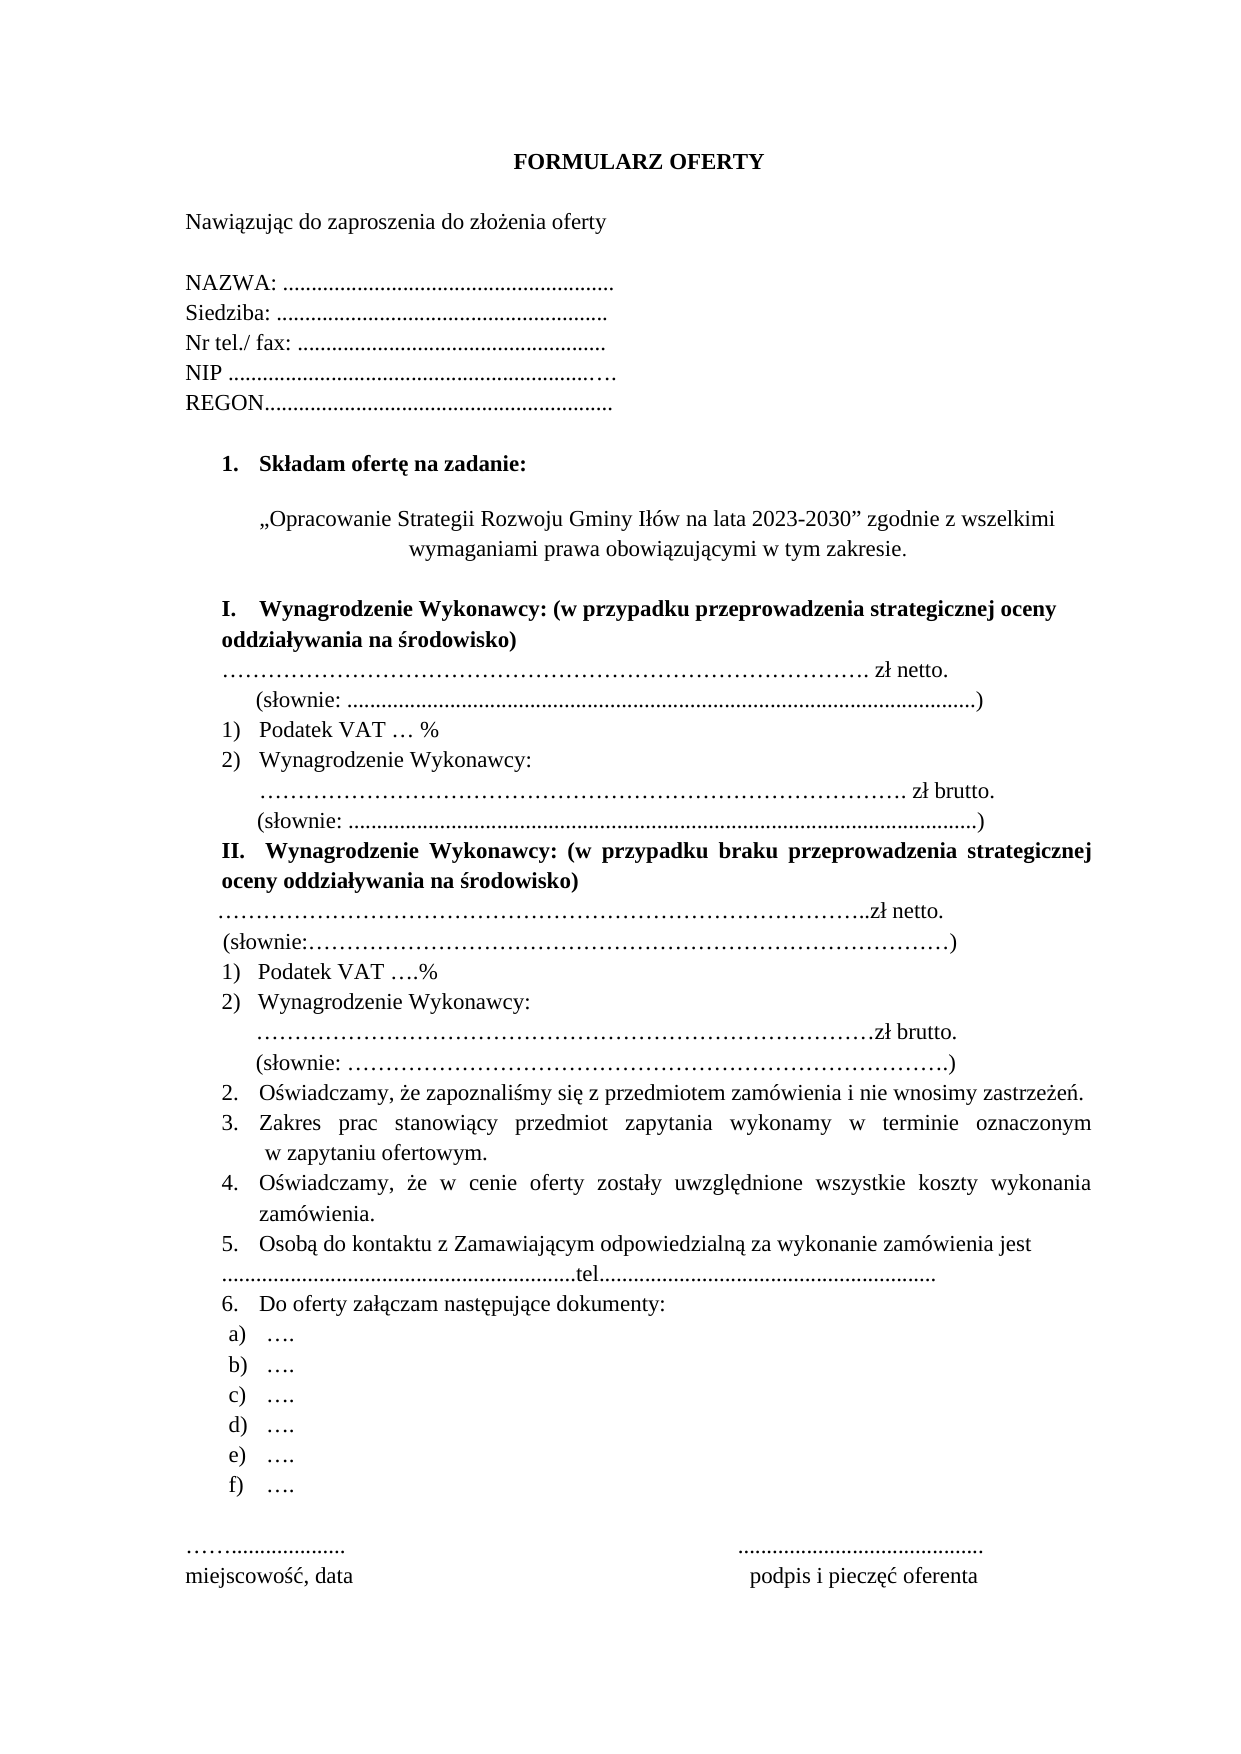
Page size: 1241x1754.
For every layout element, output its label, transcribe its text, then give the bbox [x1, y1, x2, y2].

list Osobą do kontaktu z Zamawiającym odpowiedzialną za wykonanie zamówienia jest [221, 1230, 1093, 1256]
list Do oferty załączam następujące dokumenty: [221, 1290, 1093, 1317]
text Siedziba: .......................................................... [185, 299, 1093, 325]
list Zakres prac stanowiący przedmiot zapytania wykonamy w terminie oznaczonym w zapytaniu ofertowym. [221, 1109, 1093, 1166]
text miejscowość, data podpis i pieczęć oferenta [185, 1562, 1093, 1588]
text …………………………………………………………………………..zł netto. [185, 897, 1093, 924]
list …. [228, 1441, 1093, 1468]
list Składam ofertę na zadanie: [221, 450, 1093, 476]
list Oświadczamy, że zapoznaliśmy się z przedmiotem zamówienia i nie wnosimy zastrzeżeń. [221, 1079, 1093, 1105]
text 2) Wynagrodzenie Wykonawcy: [185, 988, 1093, 1014]
text Nr tel./ fax: ...................................................... [185, 329, 1093, 355]
text ………………………………………………………………………zł brutto. [185, 1018, 1093, 1045]
text (słownie: ..............................................................................................................) [148, 686, 1093, 712]
text 1) Podatek VAT ….% [185, 958, 1093, 984]
list …. [228, 1411, 1093, 1437]
list …. [228, 1381, 1093, 1407]
text NAZWA: .......................................................... [185, 268, 1093, 295]
text NIP ...............................................................…. [185, 359, 1093, 386]
text Nawiązując do zaproszenia do złożenia oferty [185, 208, 1093, 234]
text REGON............................................................. [185, 389, 1093, 416]
text FORMULARZ OFERTY [185, 148, 1093, 174]
text I. Wynagrodzenie Wykonawcy: (w przypadku przeprowadzenia strategicznej oceny oddziaływania na środowisko) …………………………………………………………………………. zł netto. [221, 595, 1093, 682]
text (słownie:…………………………………………………………………………) [185, 928, 1093, 954]
text II. Wynagrodzenie Wykonawcy: (w przypadku braku przeprowadzenia strategicznej oceny oddziaływania na środowisko) [221, 837, 1093, 894]
text (słownie: …………………………………………………………………….) [185, 1048, 1093, 1075]
list Oświadczamy, że w cenie oferty zostały uwzględnione wszystkie koszty wykonania zamówienia. [221, 1169, 1093, 1226]
list Podatek VAT … % [221, 716, 1093, 743]
list …. [228, 1320, 1093, 1347]
list Wynagrodzenie Wykonawcy: …………………………………………………………………………. zł brutto. [221, 746, 1093, 803]
text „Opracowanie Strategii Rozwoju Gminy Iłów na lata 2023-2030” zgodnie z wszelkimi wymaganiami prawa obowiązującymi w tym zakresie. [223, 505, 1093, 561]
text ..............................................................tel........................................................... [185, 1260, 1093, 1286]
list …. [228, 1471, 1093, 1498]
list (słownie: ..............................................................................................................) [223, 807, 1093, 833]
text …….................... ........................................... [185, 1532, 1093, 1558]
list …. [228, 1351, 1093, 1377]
